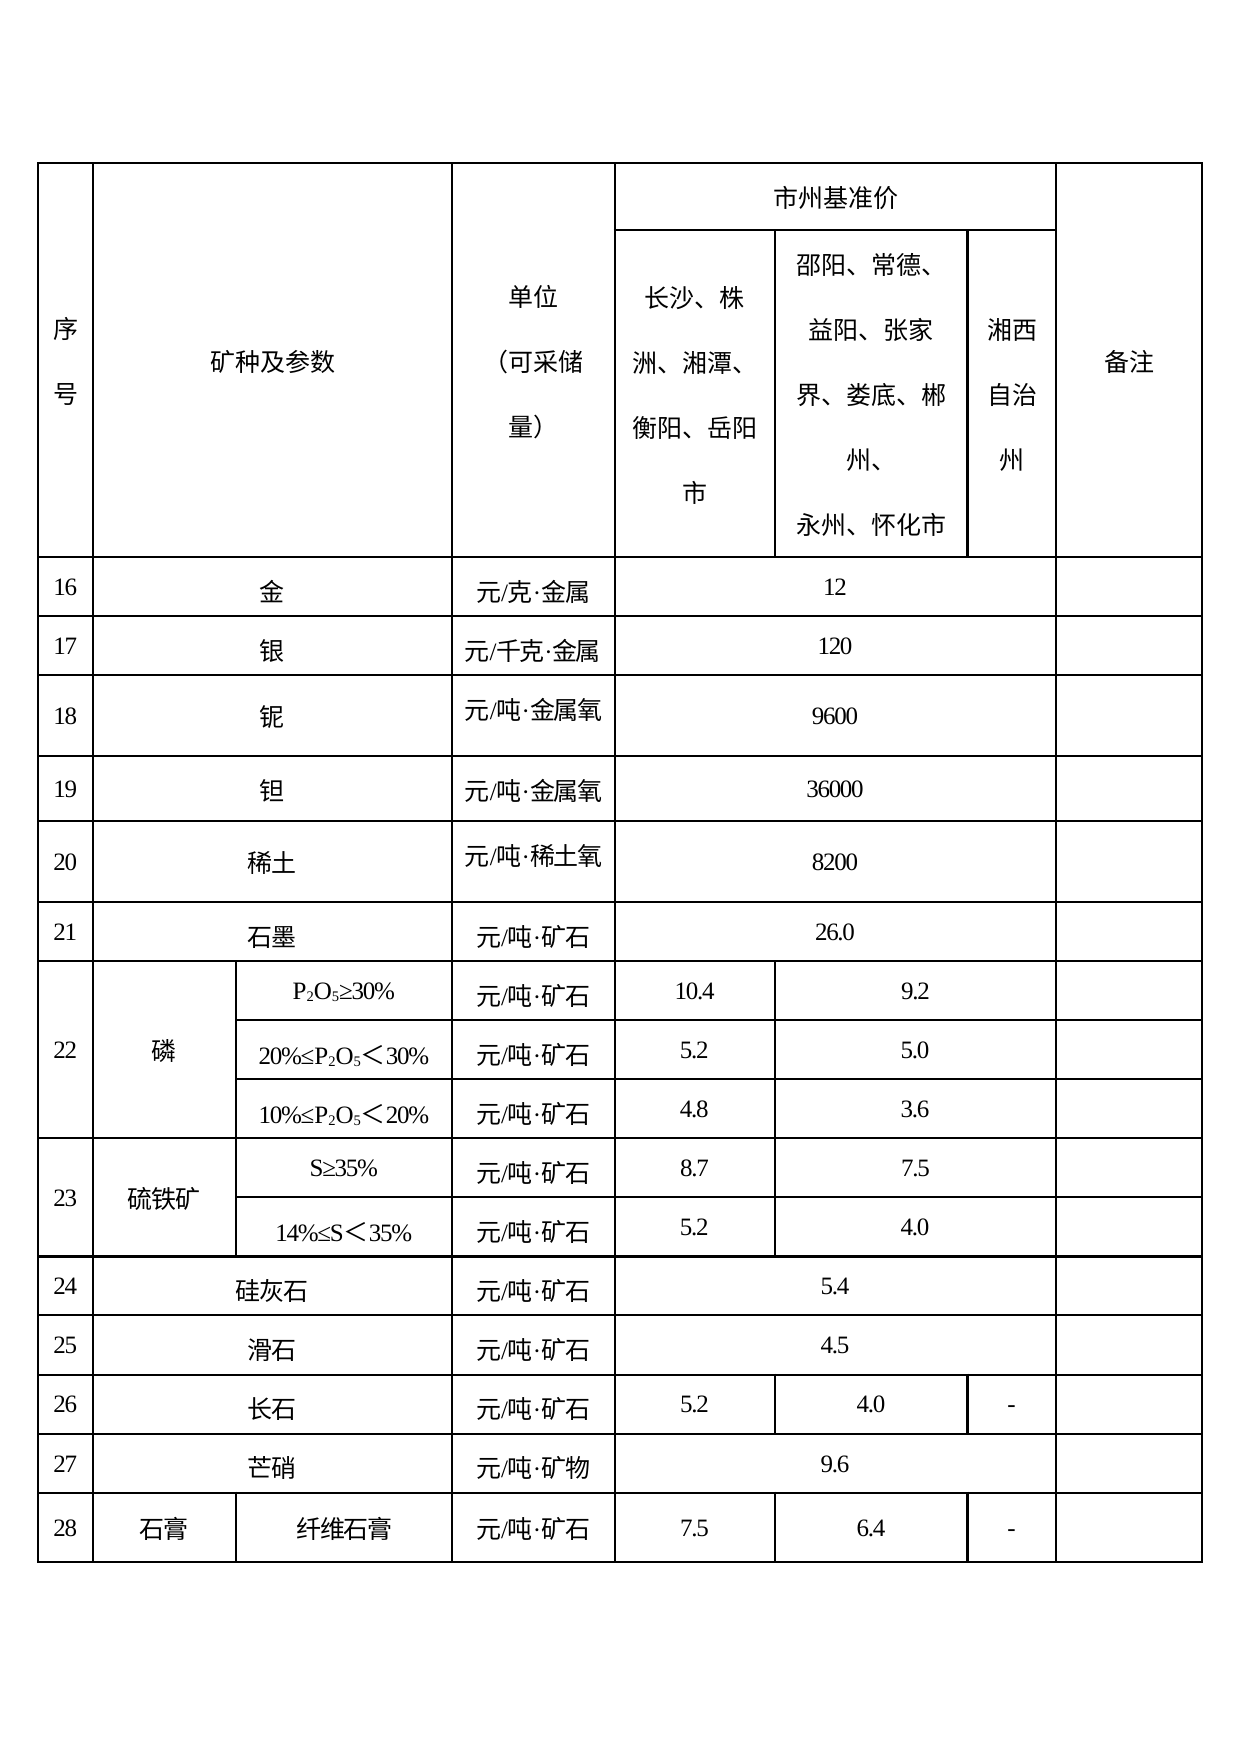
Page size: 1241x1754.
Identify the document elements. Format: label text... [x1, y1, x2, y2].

table_header 市州基准价 [616, 164, 1055, 229]
table_cell 9.2 [776, 962, 1055, 1019]
table_cell - [969, 1376, 1055, 1432]
table_cell 4.8 [616, 1080, 774, 1137]
table_cell 磷 [94, 962, 235, 1137]
table_cell 钽 [94, 757, 451, 820]
table_cell [1057, 822, 1201, 901]
table_cell S≥35% [237, 1139, 451, 1196]
table_cell 5.2 [616, 1376, 774, 1432]
table_cell 长沙、株洲、湘潭、衡阳、岳阳市 [616, 231, 774, 556]
table_cell 27 [39, 1435, 92, 1492]
table_cell 26 [39, 1376, 92, 1432]
table_cell 18 [39, 676, 92, 755]
table_cell 17 [39, 617, 92, 674]
table_cell 28 [39, 1494, 92, 1561]
table_cell [1057, 676, 1201, 755]
table_cell 元/吨·矿石 [453, 1316, 614, 1373]
table_cell [1057, 1258, 1201, 1314]
table_cell 20 [39, 822, 92, 901]
table_cell 8200 [616, 822, 1055, 901]
table_cell 硫铁矿 [94, 1139, 235, 1255]
table_cell 元/吨·矿石 [453, 1494, 614, 1561]
table_cell [1057, 1080, 1201, 1137]
table_cell 金 [94, 558, 451, 615]
table_cell 3.6 [776, 1080, 1055, 1137]
table_cell 7.5 [776, 1139, 1055, 1196]
table_cell [1057, 1316, 1201, 1373]
table_cell 硅灰石 [94, 1258, 451, 1314]
table_cell 9.6 [616, 1435, 1055, 1492]
table_cell 纤维石膏 （CaSO4·2H2O≥95%） [237, 1494, 451, 1561]
table_cell 20%≤P2O5＜30% [237, 1021, 451, 1078]
table_cell 元/吨·矿物 [453, 1435, 614, 1492]
table_cell 14%≤S＜35% [237, 1198, 451, 1255]
table_cell 元/吨·矿石 [453, 1021, 614, 1078]
table_cell 元/吨·矿石 [453, 1139, 614, 1196]
table_cell [1057, 1376, 1201, 1432]
table_header 矿种及参数 [94, 164, 451, 556]
table_cell [1057, 903, 1201, 960]
table_cell 4.0 [776, 1376, 966, 1432]
table_header 备注 [1057, 164, 1201, 556]
table_cell 铌 [94, 676, 451, 755]
table_cell 元/吨·矿石 [453, 1080, 614, 1137]
table_cell 元/吨·矿石 [453, 1376, 614, 1432]
table_cell 25 [39, 1316, 92, 1373]
table_cell 银 [94, 617, 451, 674]
table_cell [1057, 1198, 1201, 1255]
table_cell 元/千克·金属 [453, 617, 614, 674]
table_cell 19 [39, 757, 92, 820]
table_header 单位 （可采储量） [453, 164, 614, 556]
table_cell 10.4 [616, 962, 774, 1019]
table_cell 滑石 [94, 1316, 451, 1373]
table_cell 36000 [616, 757, 1055, 820]
table_cell [1057, 962, 1201, 1019]
table_cell 石墨 [94, 903, 451, 960]
table_cell [1057, 617, 1201, 674]
table_header 序号 [39, 164, 92, 556]
table_cell 5.4 [616, 1258, 1055, 1314]
table_cell 元/克·金属 [453, 558, 614, 615]
table_cell 6.4 [776, 1494, 966, 1561]
table_cell 9600 [616, 676, 1055, 755]
table_cell 5.2 [616, 1021, 774, 1078]
table_cell 长石 [94, 1376, 451, 1432]
table_cell 26.0 [616, 903, 1055, 960]
table_cell 24 [39, 1258, 92, 1314]
table_cell 邵阳、常德、 益阳、张家界、娄底、郴州、 永州、怀化市 [776, 231, 966, 556]
table_cell 23 [39, 1139, 92, 1255]
table_cell 10%≤P2O5＜20% [237, 1080, 451, 1137]
table_cell 7.5 [616, 1494, 774, 1561]
table_cell 稀土 [94, 822, 451, 901]
table_cell 12 [616, 558, 1055, 615]
table_cell 元/吨·矿石 [453, 903, 614, 960]
table_cell 120 [616, 617, 1055, 674]
table_cell 元/吨·矿石 [453, 962, 614, 1019]
table_cell 16 [39, 558, 92, 615]
table_cell 元/吨·金属氧化物 [453, 676, 614, 755]
table_cell [1057, 1435, 1201, 1492]
table_cell - [969, 1494, 1055, 1561]
table_cell [1057, 1494, 1201, 1561]
table_cell 21 [39, 903, 92, 960]
table_cell 芒硝 [94, 1435, 451, 1492]
table_cell 元/吨·矿石 [453, 1258, 614, 1314]
table_cell 22 [39, 962, 92, 1137]
table_cell [1057, 1021, 1201, 1078]
table_cell 8.7 [616, 1139, 774, 1196]
table_cell 石膏 [94, 1494, 235, 1561]
table_cell [1057, 757, 1201, 820]
table_cell 元/吨·稀土氧化物 [453, 822, 614, 901]
table_cell 4.5 [616, 1316, 1055, 1373]
table_cell 湘西自治州 [969, 231, 1055, 556]
table_cell 5.2 [616, 1198, 774, 1255]
table_cell 元/吨·矿石 [453, 1198, 614, 1255]
table_cell 4.0 [776, 1198, 1055, 1255]
table_cell 元/吨·金属氧化物 [453, 757, 614, 820]
table_cell P2O5≥30% [237, 962, 451, 1019]
table_cell [1057, 558, 1201, 615]
table_cell 5.0 [776, 1021, 1055, 1078]
table_cell [1057, 1139, 1201, 1196]
